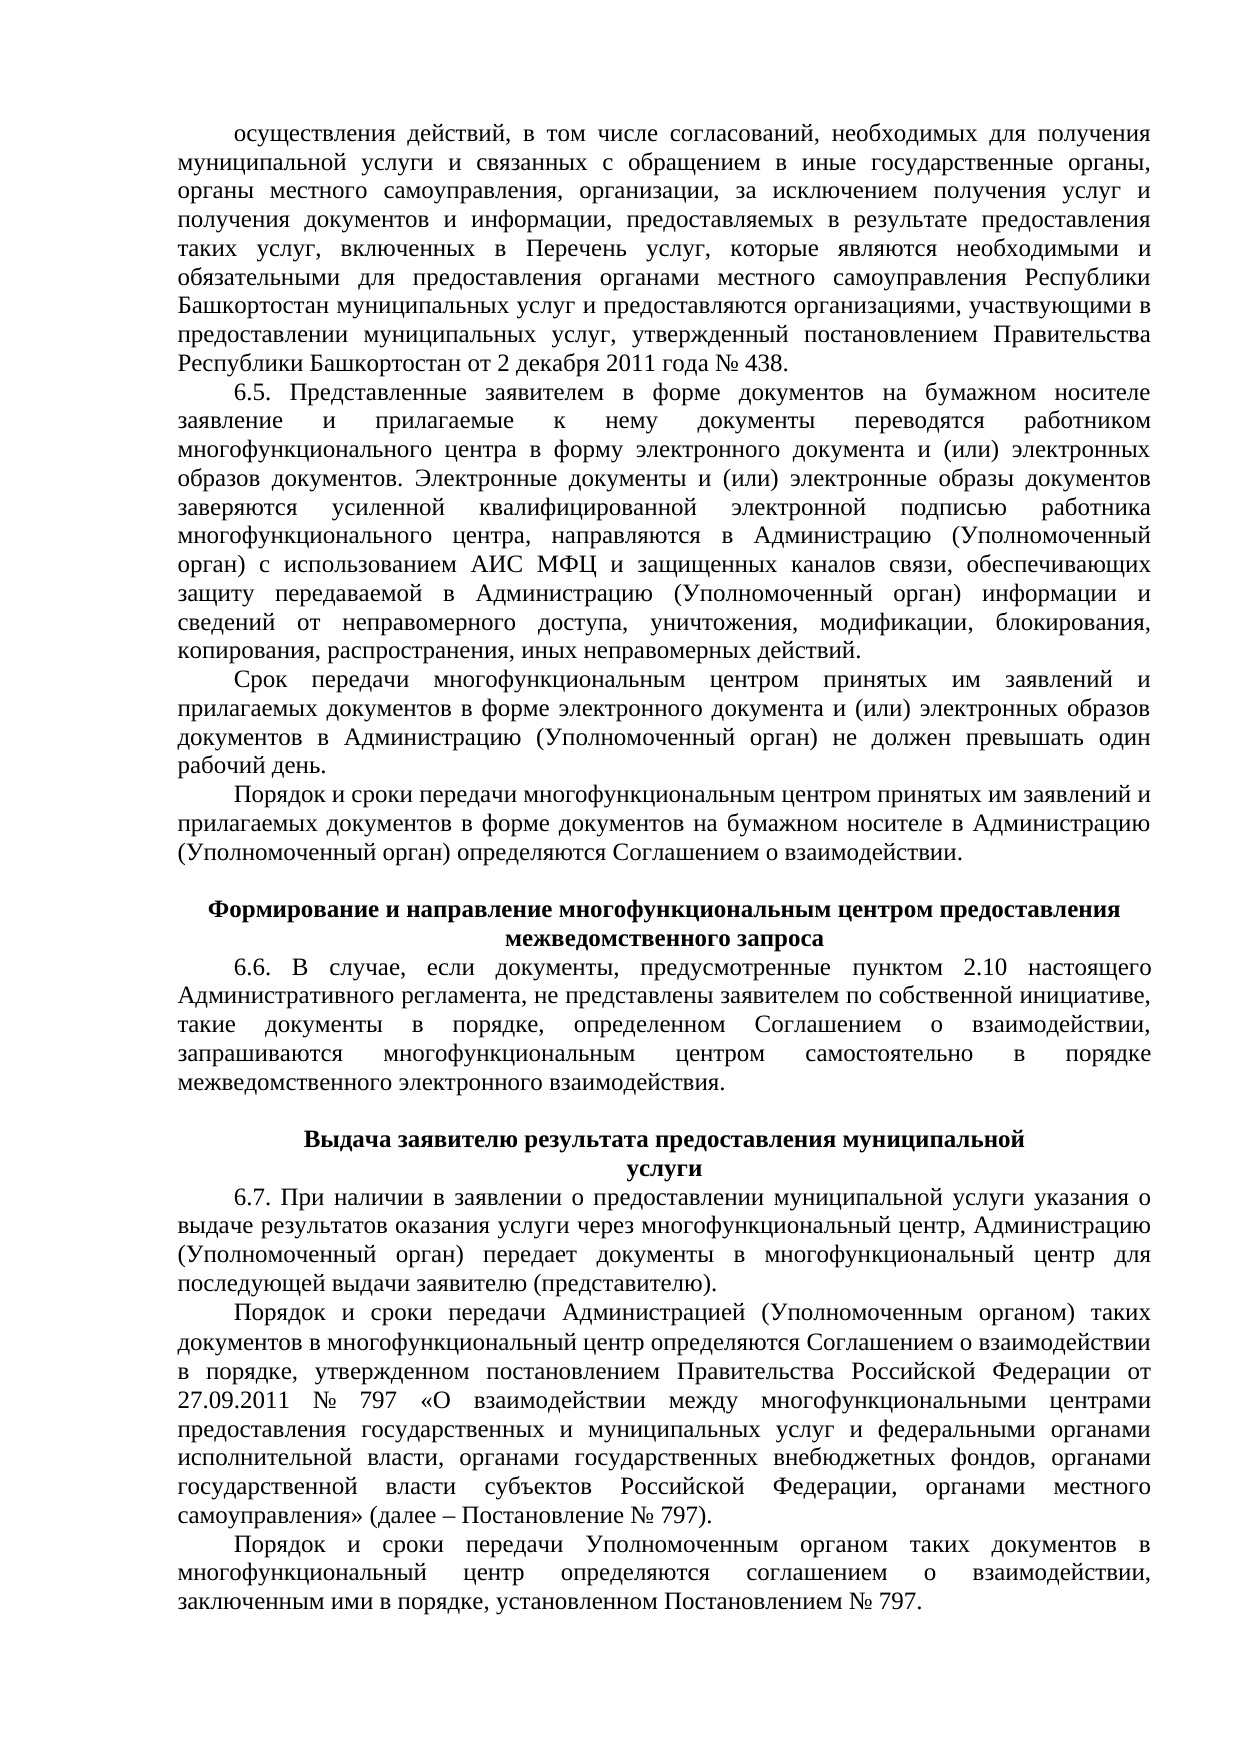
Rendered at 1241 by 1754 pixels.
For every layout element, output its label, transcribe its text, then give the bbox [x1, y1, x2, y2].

title межведомственного запроса [177, 923, 1152, 952]
text 6.7. При наличии в заявлении о предоставлении муниципальной услуги указания о выдаче результатов оказания услуги через многофункциональный центр, Администрацию (Уполномоченный орган) передает документы в многофункциональный центр для последующей выдачи заявителю (представителю). [177, 1182, 1152, 1297]
title Формирование и направление многофункциональным центром предоставления [177, 894, 1152, 923]
text Срок передачи многофункциональным центром принятых им заявлений и прилагаемых документов в форме электронного документа и (или) электронных образов документов в Администрацию (Уполномоченный орган) не должен превышать один рабочий день. [177, 664, 1152, 779]
text 6.6. В случае, если документы, предусмотренные пунктом 2.10 настоящего Административного регламента, не представлены заявителем по собственной инициативе, такие документы в порядке, определенном Соглашением о взаимодействии, запрашиваются многофункциональным центром самостоятельно в порядке межведомственного электронного взаимодействия. [177, 952, 1152, 1096]
title услуги [177, 1153, 1152, 1182]
title Выдача заявителю результата предоставления муниципальной [177, 1124, 1152, 1153]
text Порядок и сроки передачи Уполномоченным органом таких документов в многофункциональный центр определяются соглашением о взаимодействии, заключенным ими в порядке, установленном Постановлением № 797. [177, 1529, 1152, 1615]
text Порядок и сроки передачи Администрацией (Уполномоченным органом) таких документов в многофункциональный центр определяются Соглашением о взаимодействии в порядке, утвержденном постановлением Правительства Российской Федерации от 27.09.2011 № 797 «О взаимодействии между многофункциональными центрами предоставления государственных и муниципальных услуг и федеральными органами исполнительной власти, органами государственных внебюджетных фондов, органами государственной власти субъектов Российской Федерации, органами местного самоуправления» (далее – Постановление № 797). [177, 1297, 1152, 1529]
text осуществления действий, в том числе согласований, необходимых для получения муниципальной услуги и связанных с обращением в иные государственные органы, органы местного самоуправления, организации, за исключением получения услуг и получения документов и информации, предоставляемых в результате предоставления таких услуг, включенных в Перечень услуг, которые являются необходимыми и обязательными для предоставления органами местного самоуправления Республики Башкортостан муниципальных услуг и предоставляются организациями, участвующими в предоставлении муниципальных услуг, утвержденный постановлением Правительства Республики Башкортостан от 2 декабря 2011 года № 438. [177, 118, 1152, 377]
text 6.5. Представленные заявителем в форме документов на бумажном носителе заявление и прилагаемые к нему документы переводятся работником многофункционального центра в форму электронного документа и (или) электронных образов документов. Электронные документы и (или) электронные образы документов заверяются усиленной квалифицированной электронной подписью работника многофункционального центра, направляются в Администрацию (Уполномоченный орган) с использованием АИС МФЦ и защищенных каналов связи, обеспечивающих защиту передаваемой в Администрацию (Уполномоченный орган) информации и сведений от неправомерного доступа, уничтожения, модификации, блокирования, копирования, распространения, иных неправомерных действий. [177, 377, 1152, 664]
text Порядок и сроки передачи многофункциональным центром принятых им заявлений и прилагаемых документов в форме документов на бумажном носителе в Администрацию (Уполномоченный орган) определяются Соглашением о взаимодействии. [177, 779, 1152, 866]
